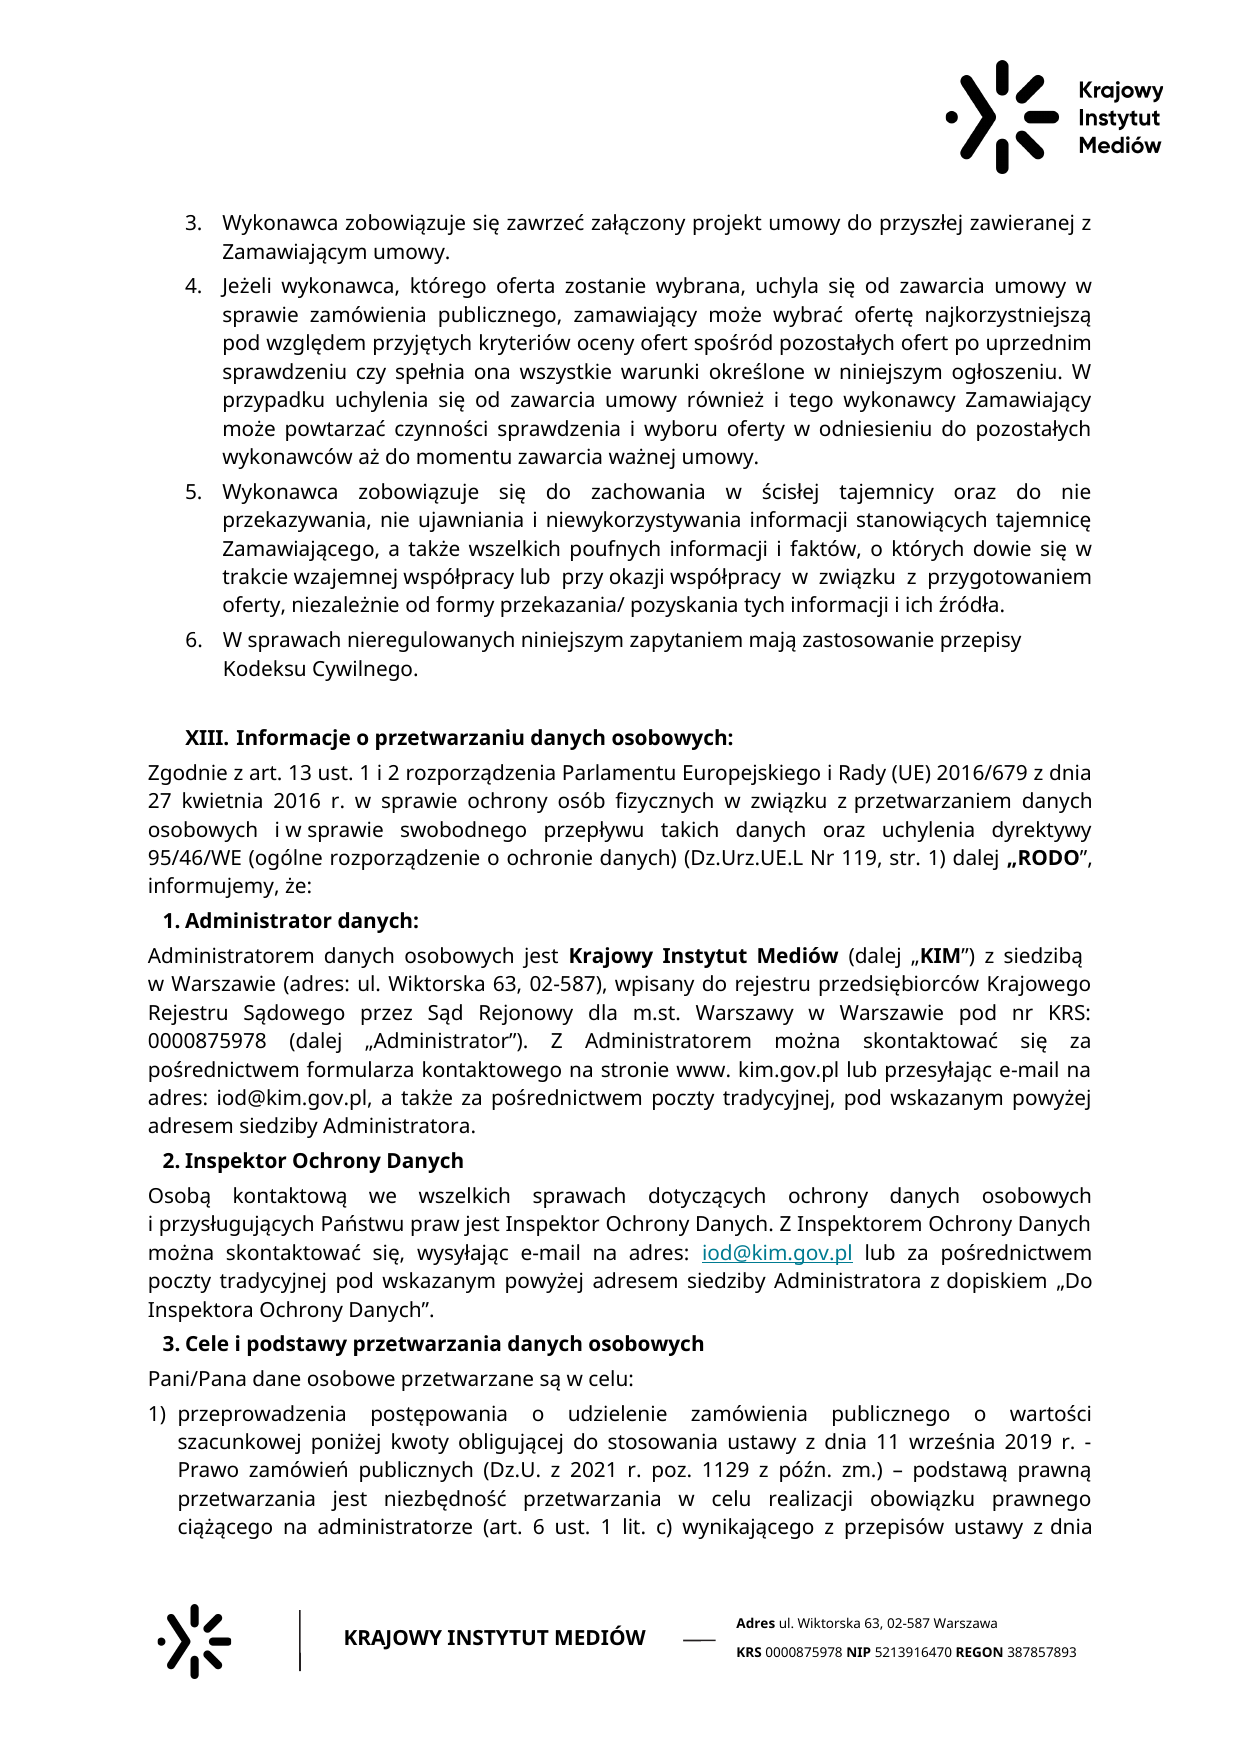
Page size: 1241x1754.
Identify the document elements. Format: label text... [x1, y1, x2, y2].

list Informacje o przetwarzaniu danych osobowych: [185, 723, 1093, 752]
list W sprawach nieregulowanych niniejszym zapytaniem mają zastosowanie przepisy Kodeksu Cywilnego. [185, 625, 1093, 682]
list Inspektor Ochrony Danych [162, 1146, 1093, 1175]
picture [945, 60, 1164, 174]
text Administratorem danych osobowych jest Krajowy Instytut Mediów (dalej „KIM”) z siedzibą w Warszawie (adres: ul. Wiktorska 63, 02-587), wpisany do rejestru przedsiębiorców Krajowego Rejestru Sądowego przez Sąd Rejonowy dla m.st. Warszawy w Warszawie pod nr KRS: 0000875978 (dalej „Administrator”). Z Administratorem można skontaktować się za pośrednictwem formularza kontaktowego na stronie www. kim.gov.pl lub przesyłając e-mail na adres: iod@kim.gov.pl, a także za pośrednictwem poczty tradycyjnej, pod wskazanym powyżej adresem siedziby Administratora. [148, 941, 1093, 1140]
list Wykonawca zobowiązuje się do zachowania w ścisłej tajemnicy oraz do nie przekazywania, nie ujawniania i niewykorzystywania informacji stanowiących tajemnicę Zamawiającego, a także wszelkich poufnych informacji i faktów, o których dowie się w trakcie wzajemnej współpracy lub przy okazji współpracy w związku z przygotowaniem oferty, niezależnie od formy przekazania/ pozyskania tych informacji i ich źródła. [185, 477, 1093, 619]
list Jeżeli wykonawca, którego oferta zostanie wybrana, uchyla się od zawarcia umowy w sprawie zamówienia publicznego, zamawiający może wybrać ofertę najkorzystniejszą pod względem przyjętych kryteriów oceny ofert spośród pozostałych ofert po uprzednim sprawdzeniu czy spełnia ona wszystkie warunki określone w niniejszym ogłoszeniu. W przypadku uchylenia się od zawarcia umowy również i tego wykonawcy Zamawiający może powtarzać czynności sprawdzenia i wyboru oferty w odniesieniu do pozostałych wykonawców aż do momentu zawarcia ważnej umowy. [185, 272, 1093, 471]
text Zgodnie z art. 13 ust. 1 i 2 rozporządzenia Parlamentu Europejskiego i Rady (UE) 2016/679 z dnia 27 kwietnia 2016 r. w sprawie ochrony osób fizycznych w związku z przetwarzaniem danych osobowych i w sprawie swobodnego przepływu takich danych oraz uchylenia dyrektywy 95/46/WE (ogólne rozporządzenie o ochronie danych) (Dz.Urz.UE.L Nr 119, str. 1) dalej „RODO”, informujemy, że: [148, 758, 1093, 900]
picture [157, 1604, 232, 1679]
text Osobą kontaktową we wszelkich sprawach dotyczących ochrony danych osobowych i przysługujących Państwu praw jest Inspektor Ochrony Danych. Z Inspektorem Ochrony Danych można skontaktować się, wysyłając e-mail na adres: iod@kim.gov.pl lub za pośrednictwem poczty tradycyjnej pod wskazanym powyżej adresem siedziby Administratora z dopiskiem „Do Inspektora Ochrony Danych”. [148, 1181, 1093, 1323]
list Administrator danych: [162, 906, 1093, 935]
list Cele i podstawy przetwarzania danych osobowych [162, 1329, 1093, 1358]
text Pani/Pana dane osobowe przetwarzane są w celu: [148, 1364, 1093, 1392]
list Wykonawca zobowiązuje się zawrzeć załączony projekt umowy do przyszłej zawieranej z Zamawiającym umowy. [185, 208, 1093, 265]
